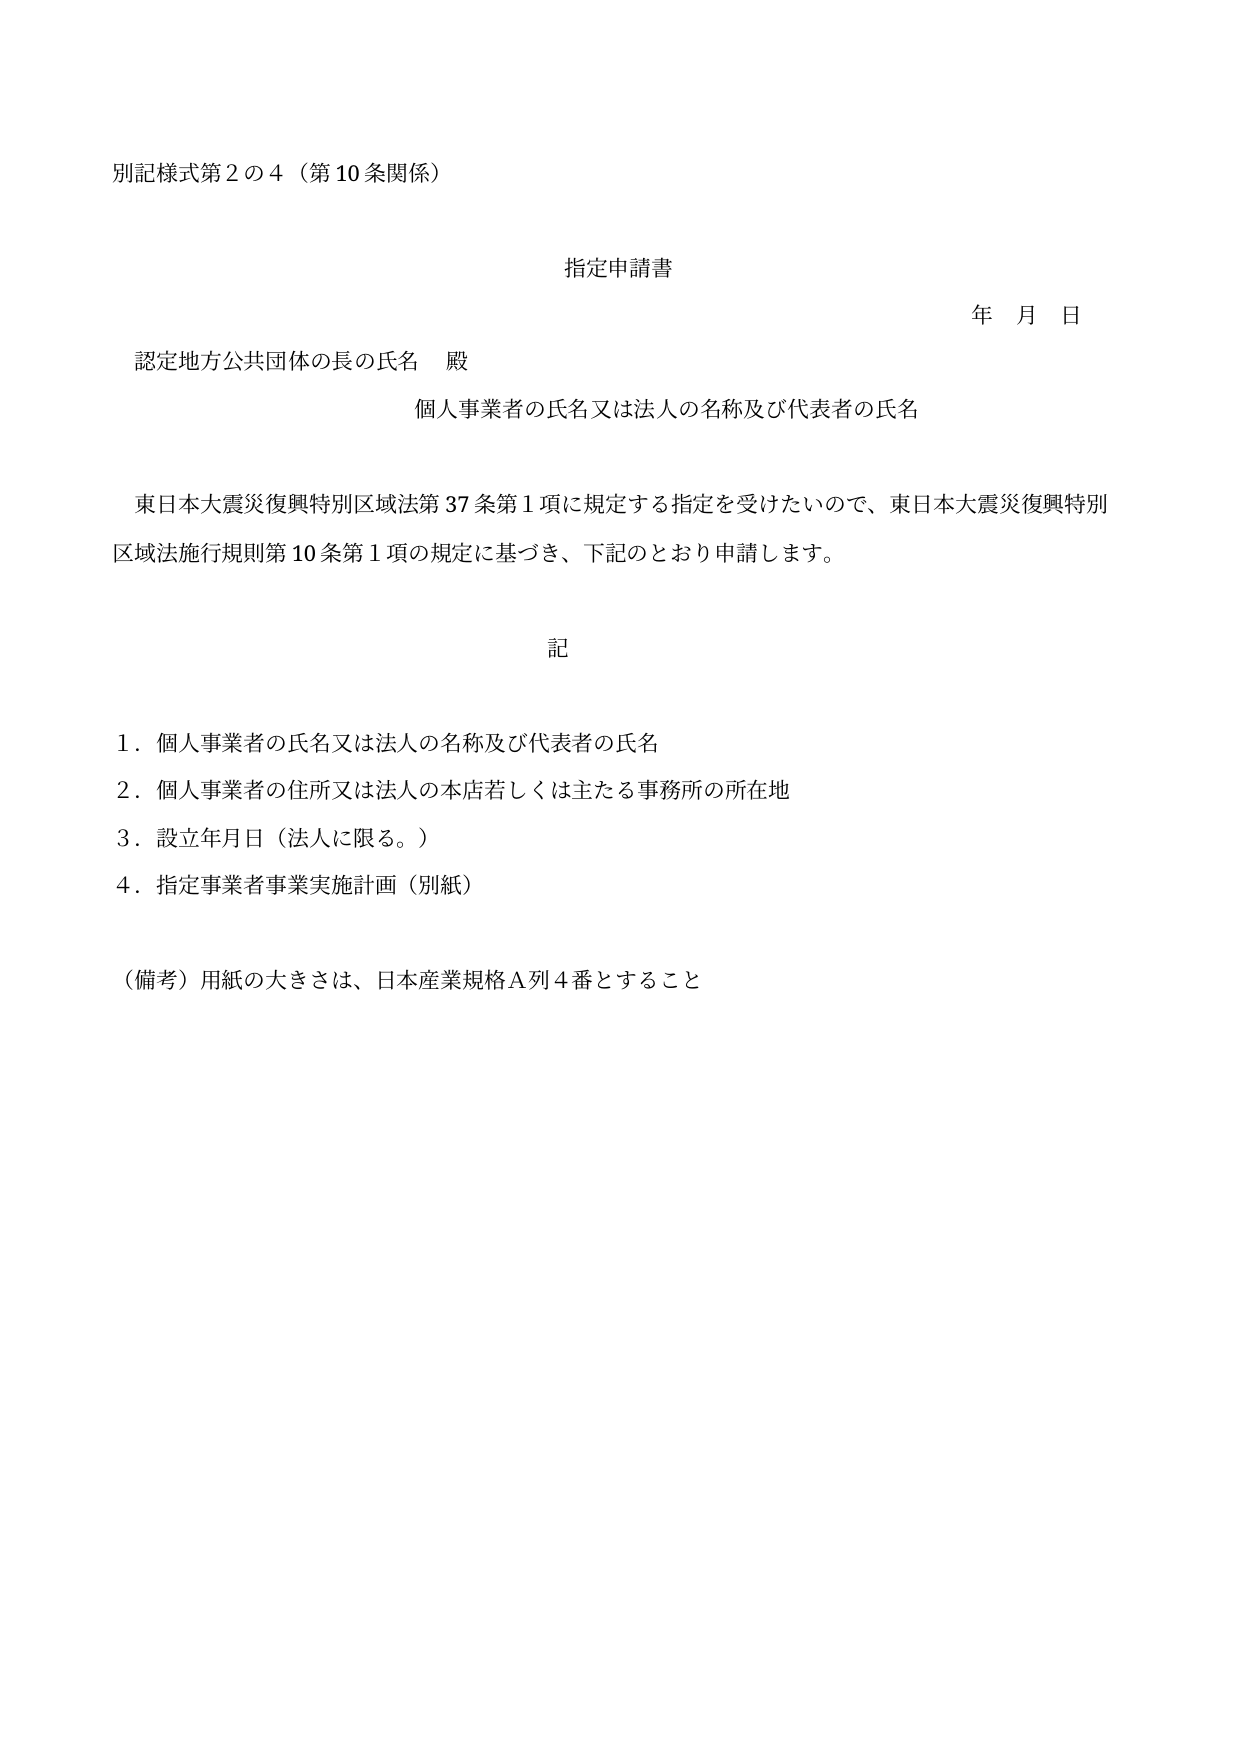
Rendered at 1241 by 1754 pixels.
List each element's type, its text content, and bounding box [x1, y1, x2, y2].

text 認定地方公共団体の長の氏名 殿 [134, 344, 472, 376]
text 個人事業者の氏名又は法人の名称及び代表者の氏名 [414, 392, 1144, 423]
text （備考）用紙の大きさは、日本産業規格Ａ列４番とすること [112, 963, 1144, 995]
text ３．設立年月日（法人に限る。） [112, 821, 1144, 852]
text ２．個人事業者の住所又は法人の本店若しくは主たる事務所の所在地 [112, 773, 1144, 805]
text 別記様式第２の４（第10条関係） [112, 156, 1144, 188]
text 指定申請書 [564, 251, 679, 283]
text 年 月 日 [971, 298, 1144, 330]
text 東日本大震災復興特別区域法第37条第１項に規定する指定を受けたいので、東日本大震災復興特別区域法施行規則第10条第１項の規定に基づき、下記のとおり申請します。 [112, 487, 1115, 568]
text 記 [100, 631, 1016, 662]
text １．個人事業者の氏名又は法人の名称及び代表者の氏名 [112, 726, 1144, 757]
text ４．指定事業者事業実施計画（別紙） [112, 868, 1144, 899]
